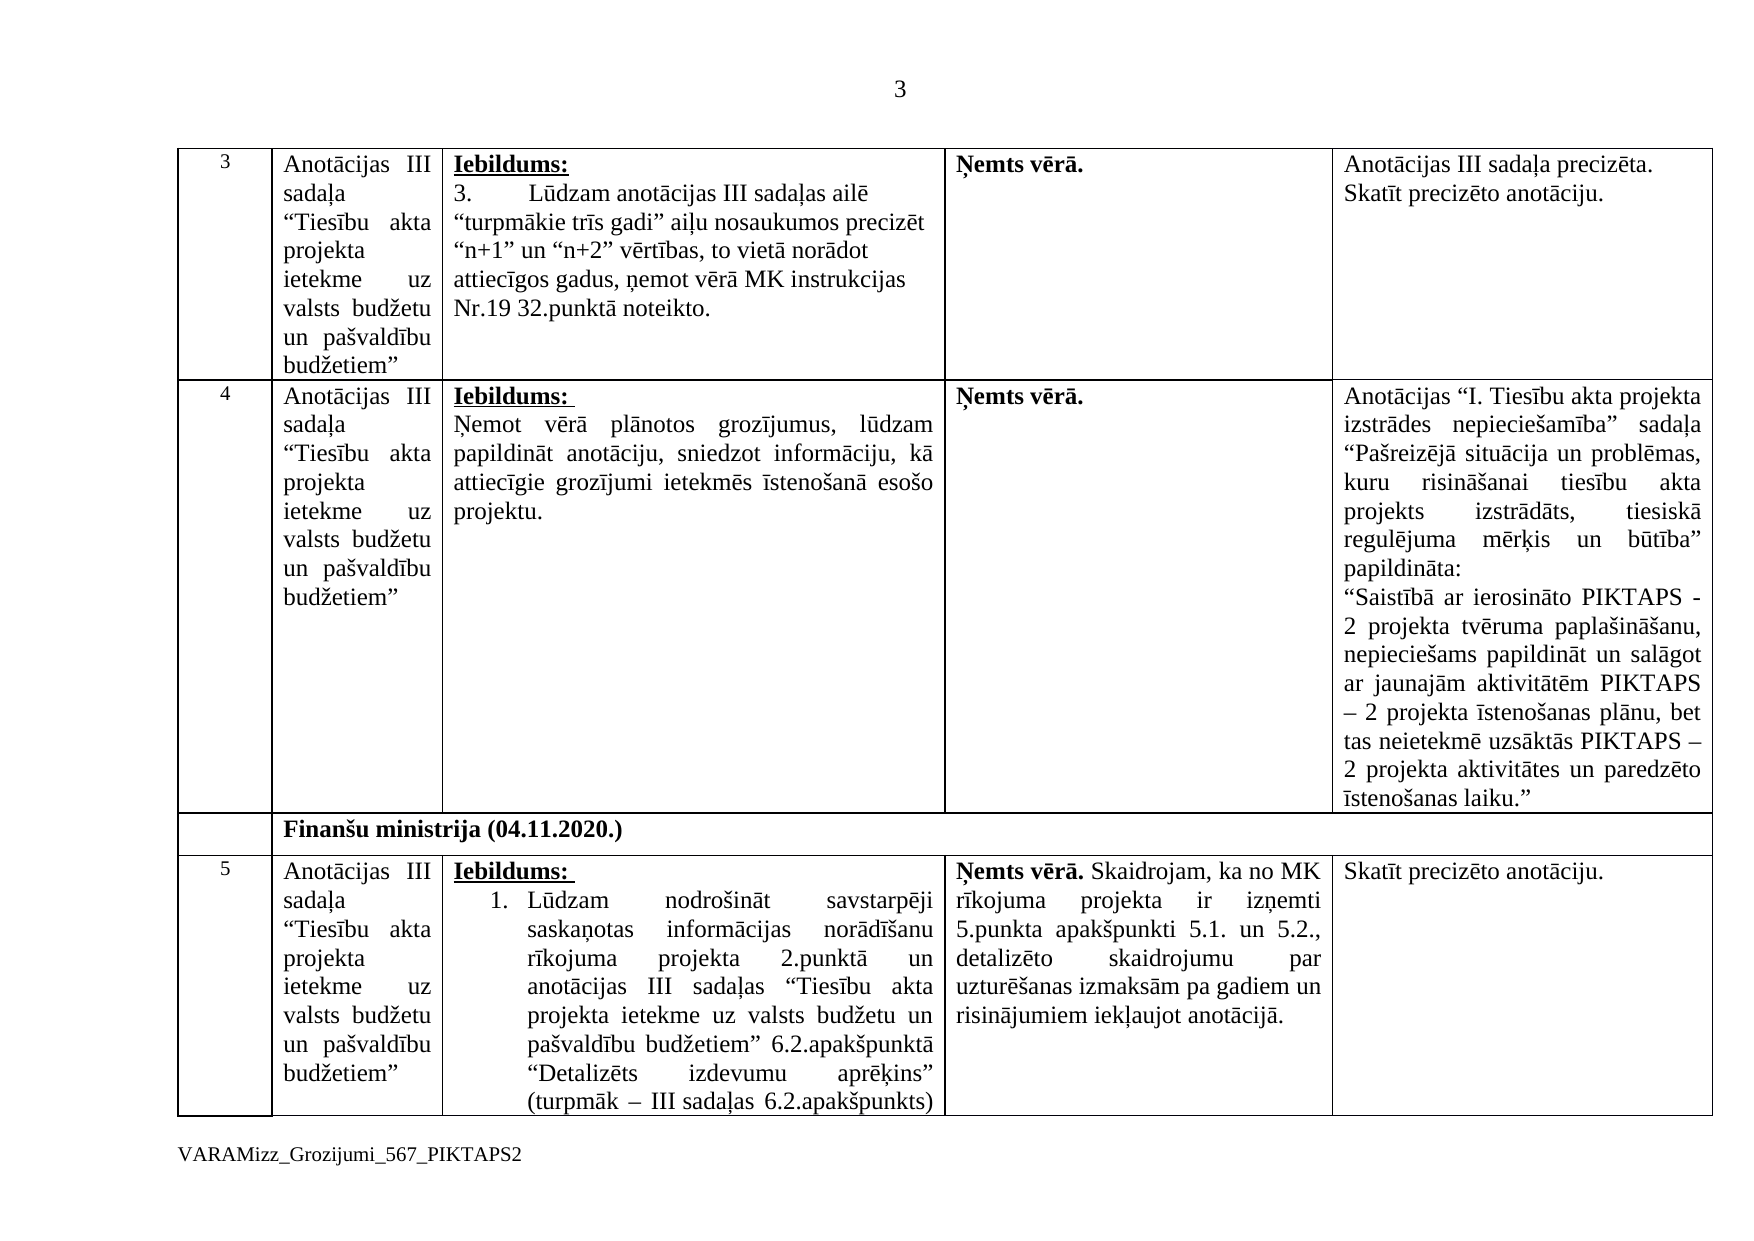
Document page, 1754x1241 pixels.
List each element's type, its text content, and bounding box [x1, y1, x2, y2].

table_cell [443, 856, 944, 1115]
table_cell Anotācijas III sadaļa “Tiesību akta projekta ietekme uz valsts budžetu un pašvaldību budžetiem” [273, 381, 442, 812]
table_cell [273, 856, 442, 1115]
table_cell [273, 149, 442, 379]
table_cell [1333, 856, 1712, 1115]
table_cell Iebildums: Ņemot vērā plānotos grozījumus, lūdzam papildināt anotāciju, sniedzot informāciju, kā attiecīgie grozījumi ietekmēs īstenošanā esošo projektu. [443, 381, 944, 812]
table_cell Finanšu ministrija (04.11.2020.) [273, 814, 1712, 855]
table_cell Ņemts vērā. [946, 149, 1332, 379]
table_cell Anotācijas “I. Tiesību akta projekta izstrādes nepieciešamība” sadaļa “Pašreizējā situācija un problēmas, kuru risināšanai tiesību akta projekts izstrādāts, tiesiskā regulējuma mērķis un būtība” papildināta: “Saistībā ar ierosināto PIKTAPS - 2 projekta tvēruma paplašināšanu, nepieciešams papildināt un salāgot ar jaunajām aktivitātēm PIKTAPS – 2 projekta īstenošanas plānu, bet tas neietekmē uzsāktās PIKTAPS – 2 projekta aktivitātes un paredzēto īstenošanas laiku.” [1333, 380, 1712, 812]
table_cell Anotācijas III sadaļa precizēta. Skatīt precizēto anotāciju. [1333, 149, 1712, 379]
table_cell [946, 856, 1332, 1115]
table_cell 3 [179, 149, 271, 379]
table_cell 5 [179, 856, 271, 1115]
table_cell 4 [179, 381, 271, 812]
table_cell Ņemts vērā. [946, 381, 1332, 812]
table_cell Iebildums: 3. Lūdzam anotācijas III sadaļas ailē “turpmākie trīs gadi” aiļu nosaukumos precizēt “n+1” un “n+2” vērtības, to vietā norādot attiecīgos gadus, ņemot vērā MK instrukcijas Nr.19 32.punktā noteikto. [443, 149, 944, 379]
table_cell [179, 814, 271, 855]
